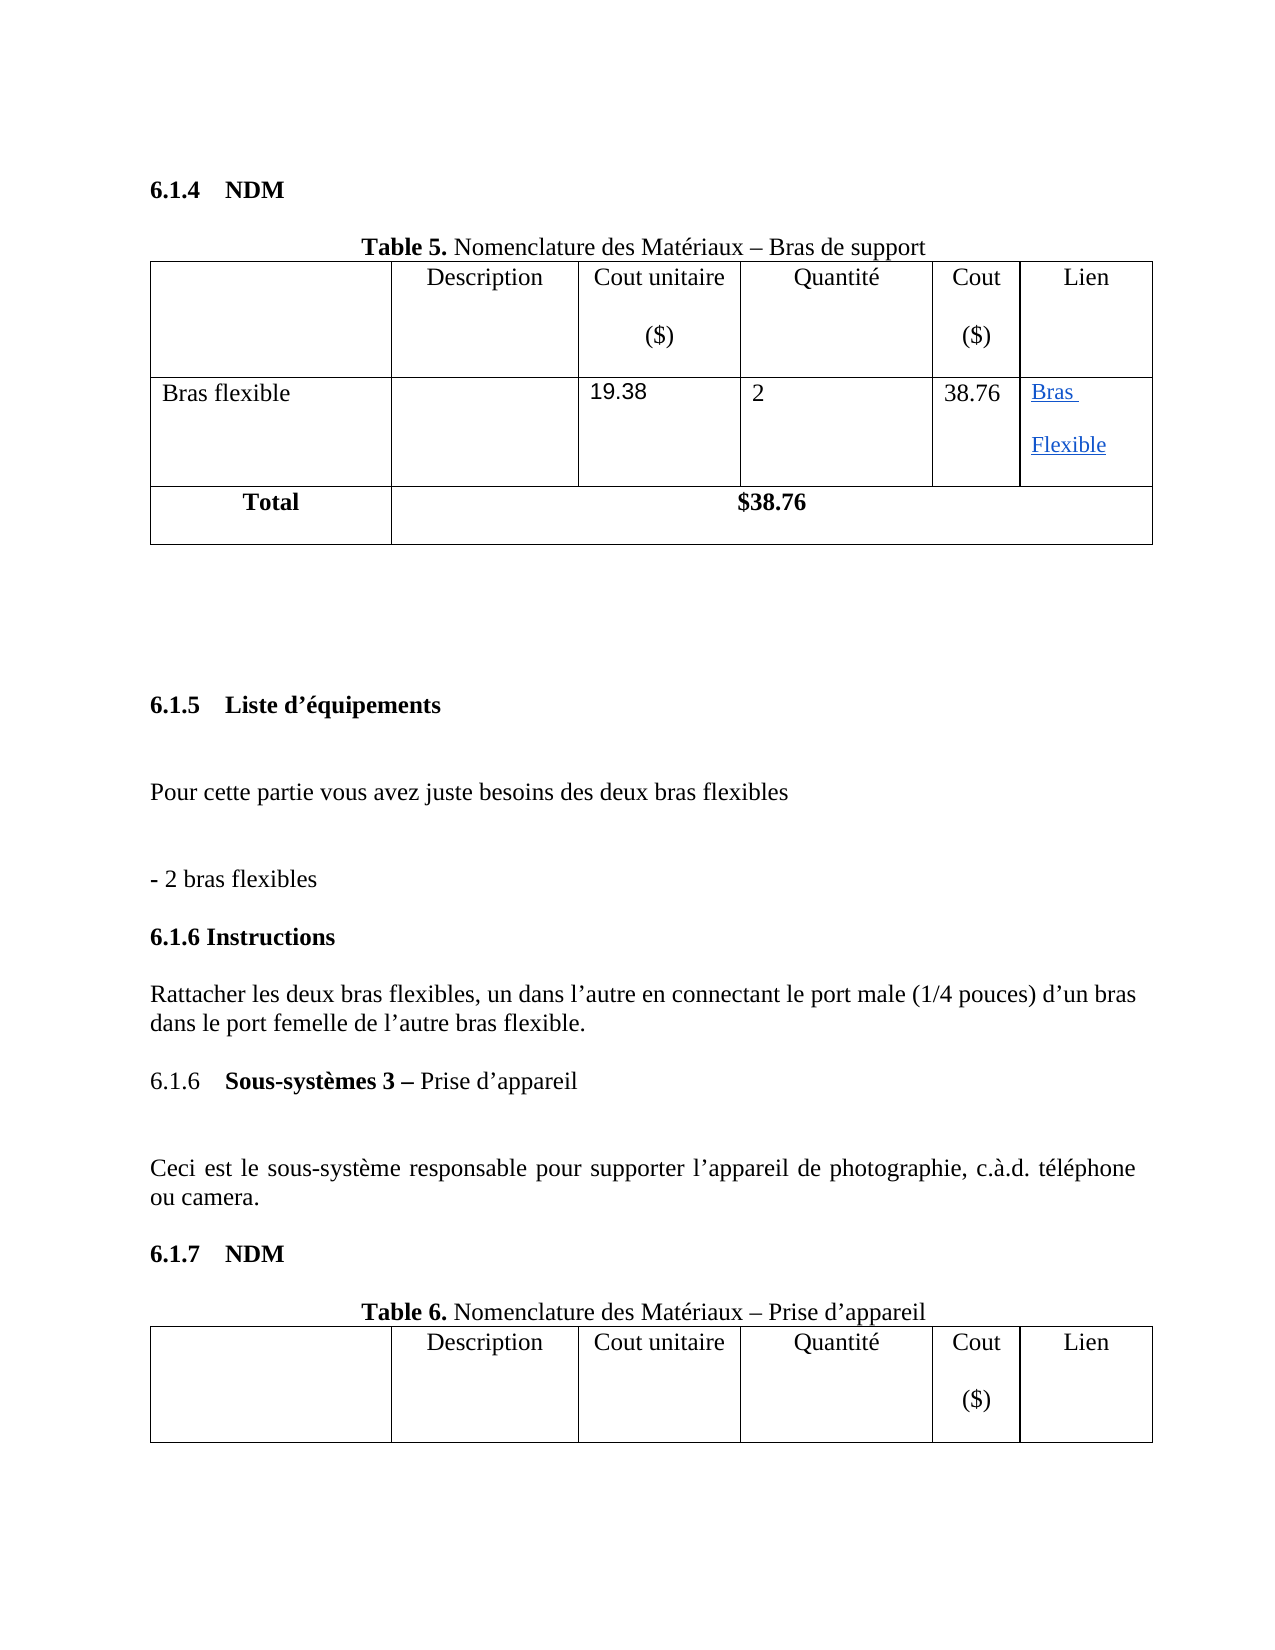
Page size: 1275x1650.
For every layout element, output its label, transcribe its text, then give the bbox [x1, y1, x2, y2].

table_header Description [392, 1327, 578, 1442]
table_cell 2 [741, 378, 932, 486]
text Rattacher les deux bras flexibles, un dans l’autre en connectant le port male (1/4 pouces) d’un bras dans le port femelle de l’autre bras flexible. [150, 979, 1137, 1037]
table_header [151, 262, 391, 377]
table_cell 19.38 [579, 378, 740, 486]
table_header Cout ($) [933, 1327, 1019, 1442]
table_cell $38.76 [392, 487, 1152, 544]
table_header Lien [1021, 262, 1152, 377]
table_cell [392, 378, 578, 486]
text Table 6. Nomenclature des Matériaux – Prise d’appareil [150, 1297, 1137, 1326]
table_header Cout unitaire ($) [579, 262, 740, 377]
subtitle Liste d’équipements [150, 690, 1137, 719]
table_header Cout unitaire [579, 1327, 740, 1442]
text Ceci est le sous-système responsable pour supporter l’appareil de photographie, c.à.d. téléphone ou camera. [150, 1153, 1137, 1210]
text Table 5. Nomenclature des Matériaux – Bras de support [150, 232, 1137, 261]
table_cell 38.76 [933, 378, 1019, 486]
table_cell Total [151, 487, 391, 544]
table_header [151, 1327, 391, 1442]
table_header Lien [1021, 1327, 1152, 1442]
table_cell Bras flexible [151, 378, 391, 486]
text 6.1.6 Instructions [150, 922, 1137, 950]
table_header Quantité [741, 1327, 932, 1442]
table_cell Bras Flexible [1021, 378, 1152, 486]
table_header Description [392, 262, 578, 377]
table_header Cout ($) [933, 262, 1019, 377]
table_header Quantité [741, 262, 932, 377]
subtitle Sous-systèmes 3 – Prise d’appareil [150, 1066, 1137, 1095]
text Pour cette partie vous avez juste besoins des deux bras flexibles [150, 777, 1137, 806]
subtitle NDM [150, 1239, 1137, 1268]
text - 2 bras flexibles [150, 864, 1137, 892]
subtitle NDM [150, 175, 1137, 204]
